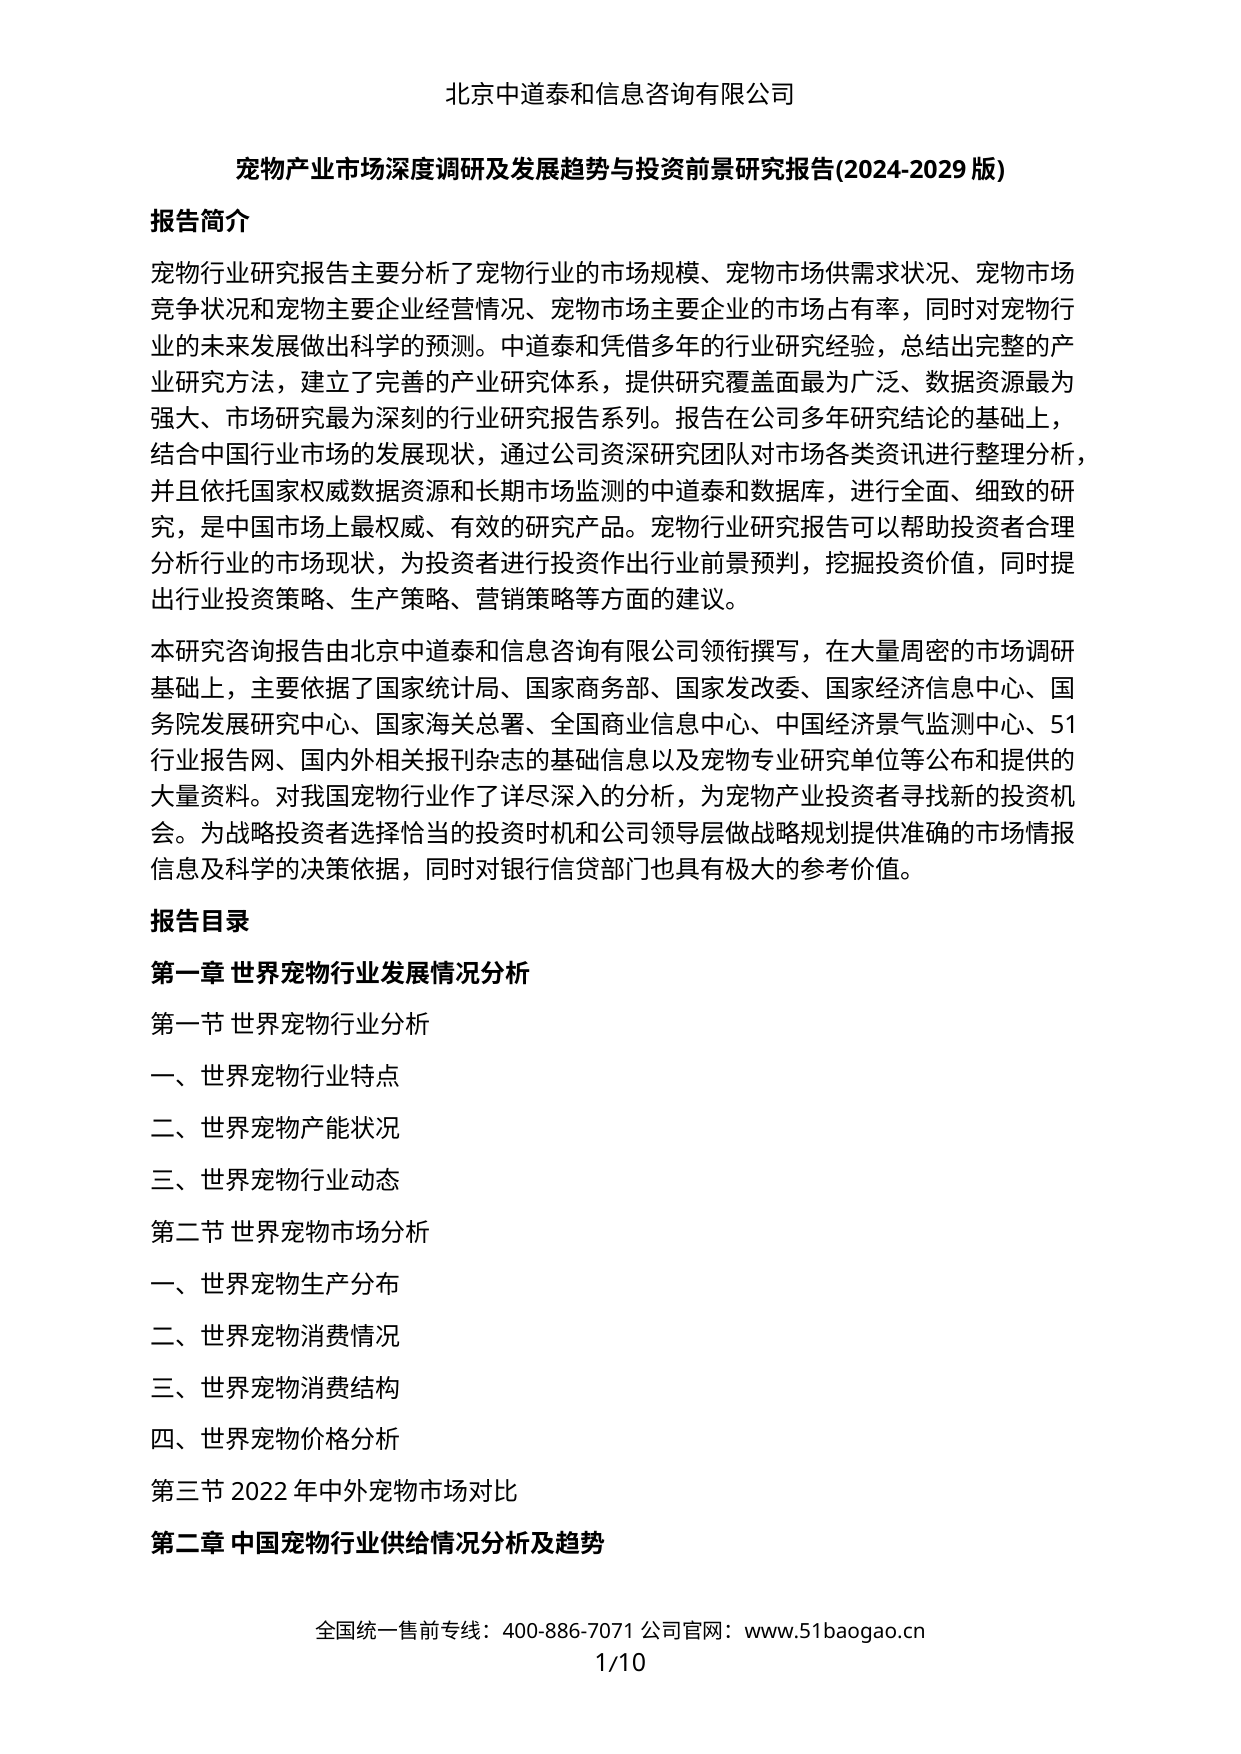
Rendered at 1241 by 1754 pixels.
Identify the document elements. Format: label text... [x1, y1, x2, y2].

text 报告目录 [150, 901, 1090, 937]
text 三、世界宠物行业动态 [150, 1161, 1090, 1197]
text 二、世界宠物消费情况 [150, 1316, 1090, 1352]
text 一、世界宠物生产分布 [150, 1264, 1090, 1301]
text 报告简介 [150, 202, 1090, 238]
text 第一节 世界宠物行业分析 [150, 1005, 1090, 1041]
text 第二节 世界宠物市场分析 [150, 1212, 1090, 1249]
text 四、世界宠物价格分析 [150, 1420, 1090, 1456]
text 第二章 中国宠物行业供给情况分析及趋势 [150, 1524, 1090, 1560]
text 第一章 世界宠物行业发展情况分析 [150, 953, 1090, 989]
text 本研究咨询报告由北京中道泰和信息咨询有限公司领衔撰写，在大量周密的市场调研基础上，主要依据了国家统计局、国家商务部、国家发改委、国家经济信息中心、国务院发展研究中心、国家海关总署、全国商业信息中心、中国经济景气监测中心、51行业报告网、国内外相关报刊杂志的基础信息以及宠物专业研究单位等公布和提供的大量资料。对我国宠物行业作了详尽深入的分析，为宠物产业投资者寻找新的投资机会。为战略投资者选择恰当的投资时机和公司领导层做战略规划提供准确的市场情报信息及科学的决策依据，同时对银行信贷部门也具有极大的参考价值。 [150, 632, 1090, 886]
text 三、世界宠物消费结构 [150, 1368, 1090, 1404]
text 二、世界宠物产能状况 [150, 1109, 1090, 1145]
text 宠物行业研究报告主要分析了宠物行业的市场规模、宠物市场供需求状况、宠物市场竞争状况和宠物主要企业经营情况、宠物市场主要企业的市场占有率，同时对宠物行业的未来发展做出科学的预测。中道泰和凭借多年的行业研究经验，总结出完整的产业研究方法，建立了完善的产业研究体系，提供研究覆盖面最为广泛、数据资源最为强大、市场研究最为深刻的行业研究报告系列。报告在公司多年研究结论的基础上，结合中国行业市场的发展现状，通过公司资深研究团队对市场各类资讯进行整理分析，并且依托国家权威数据资源和长期市场监测的中道泰和数据库，进行全面、细致的研究，是中国市场上最权威、有效的研究产品。宠物行业研究报告可以帮助投资者合理分析行业的市场现状，为投资者进行投资作出行业前景预判，挖掘投资价值，同时提出行业投资策略、生产策略、营销策略等方面的建议。 [150, 254, 1090, 616]
text 宠物产业市场深度调研及发展趋势与投资前景研究报告(2024-2029版) [150, 150, 1090, 186]
text 第三节 2022年中外宠物市场对比 [150, 1472, 1090, 1508]
text 一、世界宠物行业特点 [150, 1057, 1090, 1093]
